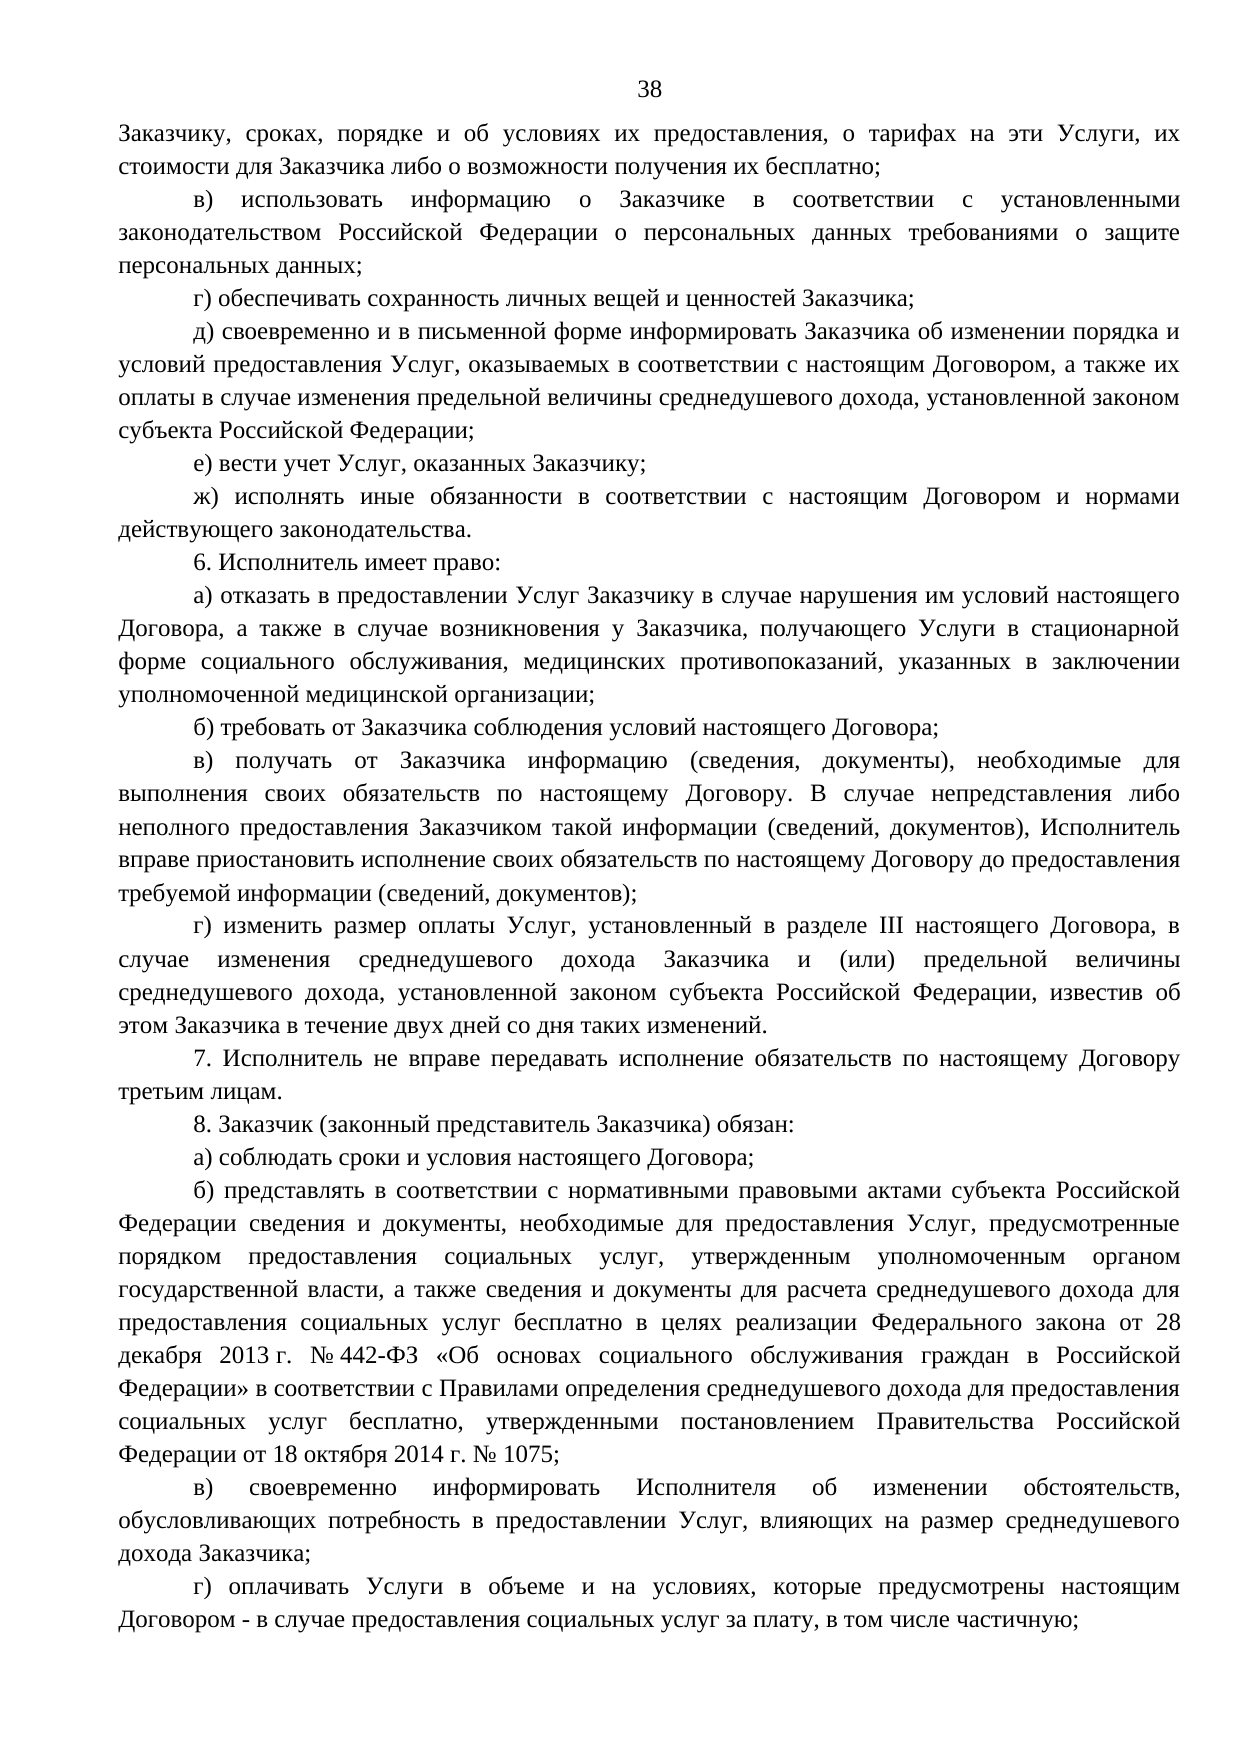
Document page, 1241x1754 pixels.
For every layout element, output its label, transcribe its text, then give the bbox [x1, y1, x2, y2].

text г) оплачивать Услуги в объеме и на условиях, которые предусмотрены настоящим Договором - в случае предоставления социальных услуг за плату, в том числе частичную; [118, 1571, 1181, 1633]
text ж) исполнять иные обязанности в соответствии с настоящим Договором и нормами действующего законодательства. [118, 481, 1181, 543]
text а) соблюдать сроки и условия настоящего Договора; [118, 1142, 1181, 1171]
text 6. Исполнитель имеет право: [118, 547, 1181, 576]
text 8. Заказчик (законный представитель Заказчика) обязан: [118, 1109, 1181, 1137]
text г) изменить размер оплаты Услуг, установленный в разделе III настоящего Договора, в случае изменения среднедушевого дохода Заказчика и (или) предельной величины среднедушевого дохода, установленной законом субъекта Российской Федерации, известив об этом Заказчика в течение двух дней со дня таких изменений. [118, 911, 1181, 1038]
text е) вести учет Услуг, оказанных Заказчику; [118, 448, 1181, 477]
text 7. Исполнитель не вправе передавать исполнение обязательств по настоящему Договору третьим лицам. [118, 1043, 1181, 1104]
text в) использовать информацию о Заказчике в соответствии с установленными законодательством Российской Федерации о персональных данных требованиями о защите персональных данных; [118, 184, 1181, 279]
text в) получать от Заказчика информацию (сведения, документы), необходимые для выполнения своих обязательств по настоящему Договору. В случае непредставления либо неполного предоставления Заказчиком такой информации (сведений, документов), Исполнитель вправе приостановить исполнение своих обязательств по настоящему Договору до предоставления требуемой информации (сведений, документов); [118, 746, 1181, 906]
text а) отказать в предоставлении Услуг Заказчику в случае нарушения им условий настоящего Договора, а также в случае возникновения у Заказчика, получающего Услуги в стационарной форме социального обслуживания, медицинских противопоказаний, указанных в заключении уполномоченной медицинской организации; [118, 580, 1181, 708]
text в) своевременно информировать Исполнителя об изменении обстоятельств, обусловливающих потребность в предоставлении Услуг, влияющих на размер среднедушевого дохода Заказчика; [118, 1472, 1181, 1567]
text д) своевременно и в письменной форме информировать Заказчика об изменении порядка и условий предоставления Услуг, оказываемых в соответствии с настоящим Договором, а также их оплаты в случае изменения предельной величины среднедушевого дохода, установленной законом субъекта Российской Федерации; [118, 316, 1181, 444]
text б) представлять в соответствии с нормативными правовыми актами субъекта Российской Федерации сведения и документы, необходимые для предоставления Услуг, предусмотренные порядком предоставления социальных услуг, утвержденным уполномоченным органом государственной власти, а также сведения и документы для расчета среднедушевого дохода для предоставления социальных услуг бесплатно в целях реализации Федерального закона от 28 декабря 2013 г. № 442-ФЗ «Об основах социального обслуживания граждан в Российской Федерации» в соответствии с Правилами определения среднедушевого дохода для предоставления социальных услуг бесплатно, утвержденными постановлением Правительства Российской Федерации от 18 октября 2014 г. № 1075; [118, 1175, 1181, 1468]
text г) обеспечивать сохранность личных вещей и ценностей Заказчика; [118, 283, 1181, 312]
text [118, 118, 1181, 180]
text б) требовать от Заказчика соблюдения условий настоящего Договора; [118, 712, 1181, 741]
